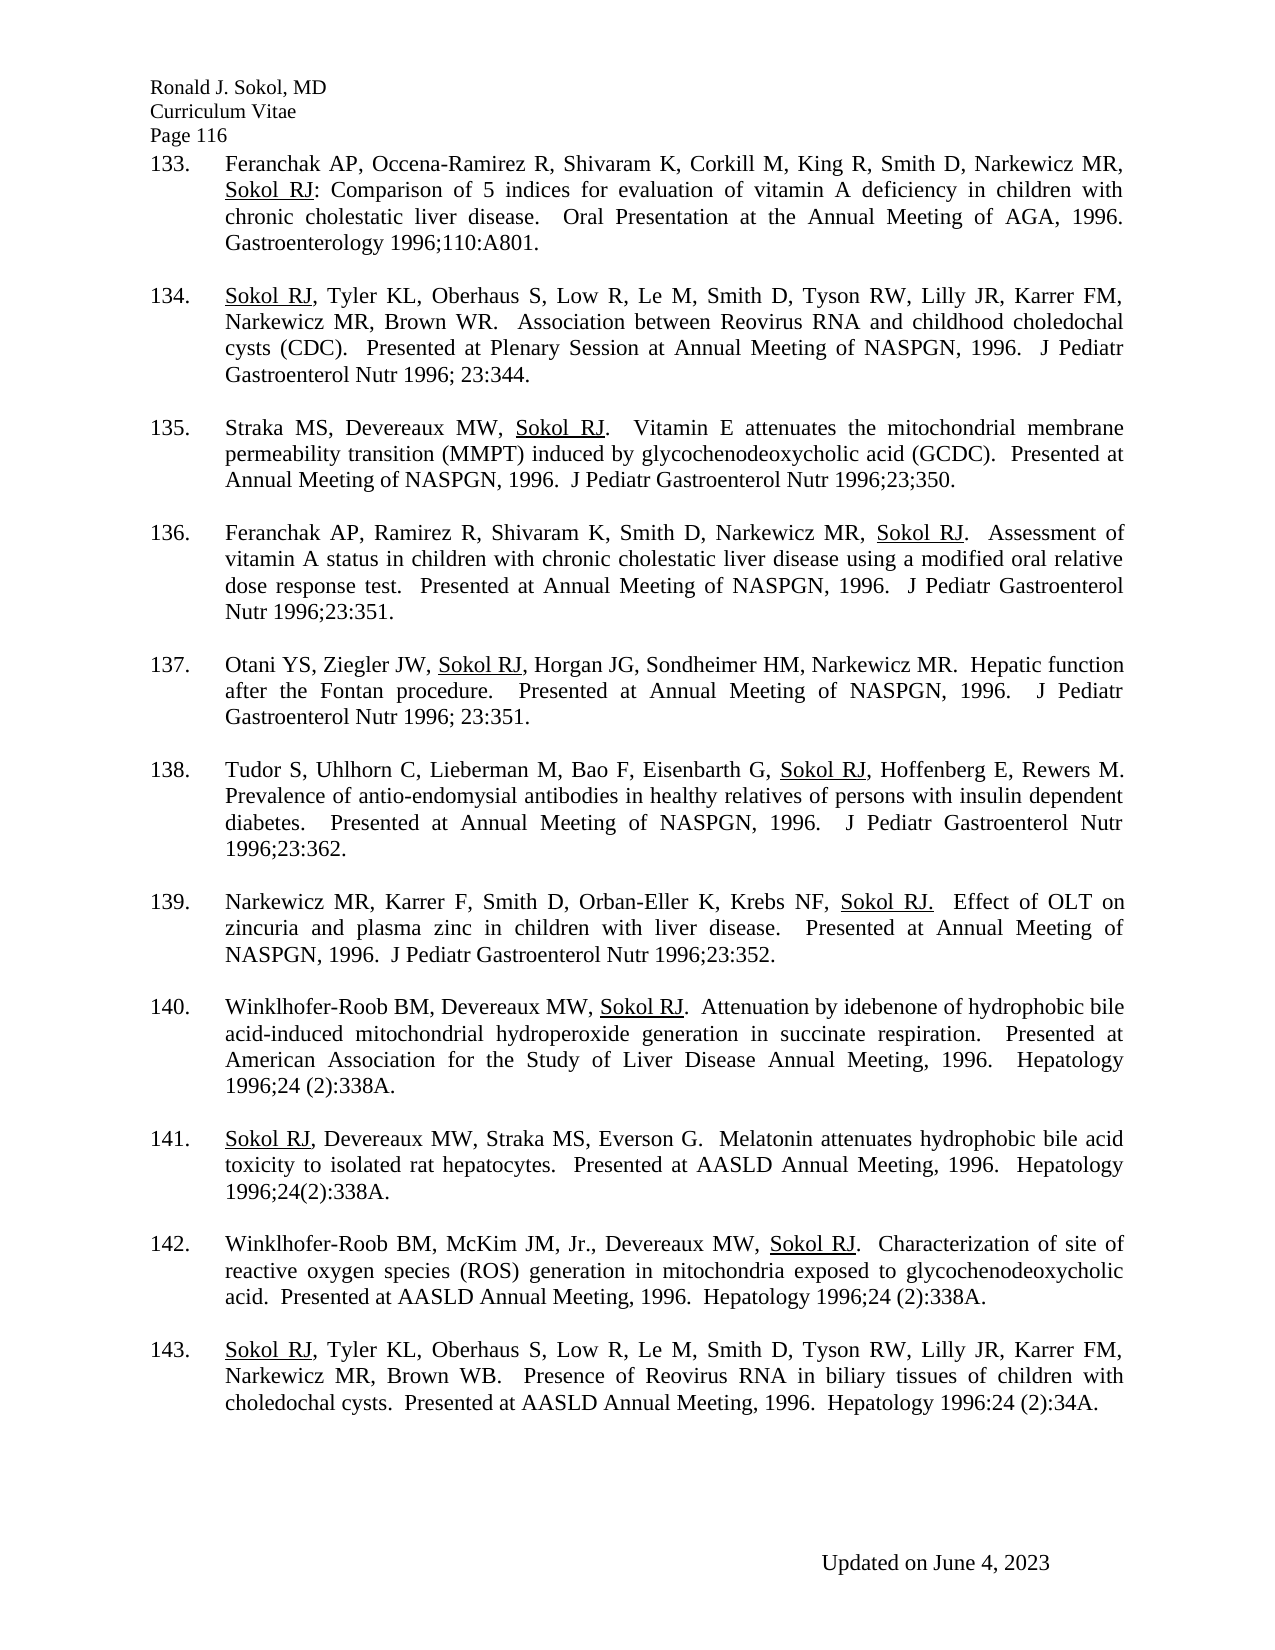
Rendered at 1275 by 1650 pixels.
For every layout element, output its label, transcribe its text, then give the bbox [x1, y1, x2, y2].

text 135. Straka MS, Devereaux MW, Sokol RJ. Vitamin E attenuates the mitochondrial membrane permeability transition (MMPT) induced by glycochenodeoxycholic acid (GCDC). Presented at Annual Meeting of NASPGN, 1996. J Pediatr Gastroenterol Nutr 1996;23;350. [150, 413, 1125, 493]
text 137. Otani YS, Ziegler JW, Sokol RJ, Horgan JG, Sondheimer HM, Narkewicz MR. Hepatic function after the Fontan procedure. Presented at Annual Meeting of NASPGN, 1996. J Pediatr Gastroenterol Nutr 1996; 23:351. [150, 651, 1125, 730]
text 139. Narkewicz MR, Karrer F, Smith D, Orban-Eller K, Krebs NF, Sokol RJ. Effect of OLT on zincuria and plasma zinc in children with liver disease. Presented at Annual Meeting of NASPGN, 1996. J Pediatr Gastroenterol Nutr 1996;23:352. [150, 888, 1125, 967]
text 143. Sokol RJ, Tyler KL, Oberhaus S, Low R, Le M, Smith D, Tyson RW, Lilly JR, Karrer FM, Narkewicz MR, Brown WB. Presence of Reovirus RNA in biliary tissues of children with choledochal cysts. Presented at AASLD Annual Meeting, 1996. Hepatology 1996:24 (2):34A. [150, 1336, 1125, 1415]
text 138. Tudor S, Uhlhorn C, Lieberman M, Bao F, Eisenbarth G, Sokol RJ, Hoffenberg E, Rewers M. Prevalence of antio-endomysial antibodies in healthy relatives of persons with insulin dependent diabetes. Presented at Annual Meeting of NASPGN, 1996. J Pediatr Gastroenterol Nutr 1996;23:362. [150, 756, 1125, 862]
text 134. Sokol RJ, Tyler KL, Oberhaus S, Low R, Le M, Smith D, Tyson RW, Lilly JR, Karrer FM, Narkewicz MR, Brown WR. Association between Reovirus RNA and childhood choledochal cysts (CDC). Presented at Plenary Session at Annual Meeting of NASPGN, 1996. J Pediatr Gastroenterol Nutr 1996; 23:344. [150, 282, 1125, 387]
text 142. Winklhofer-Roob BM, McKim JM, Jr., Devereaux MW, Sokol RJ. Characterization of site of reactive oxygen species (ROS) generation in mitochondria exposed to glycochenodeoxycholic acid. Presented at AASLD Annual Meeting, 1996. Hepatology 1996;24 (2):338A. [150, 1231, 1125, 1309]
text 140. Winklhofer-Roob BM, Devereaux MW, Sokol RJ. Attenuation by idebenone of hydrophobic bile acid-induced mitochondrial hydroperoxide generation in succinate respiration. Presented at American Association for the Study of Liver Disease Annual Meeting, 1996. Hepatology 1996;24 (2):338A. [150, 993, 1125, 1099]
text 141. Sokol RJ, Devereaux MW, Straka MS, Everson G. Melatonin attenuates hydrophobic bile acid toxicity to isolated rat hepatocytes. Presented at AASLD Annual Meeting, 1996. Hepatology 1996;24(2):338A. [150, 1125, 1125, 1204]
text 136. Feranchak AP, Ramirez R, Shivaram K, Smith D, Narkewicz MR, Sokol RJ. Assessment of vitamin A status in children with chronic cholestatic liver disease using a modified oral relative dose response test. Presented at Annual Meeting of NASPGN, 1996. J Pediatr Gastroenterol Nutr 1996;23:351. [150, 519, 1125, 624]
text 133. Feranchak AP, Occena-Ramirez R, Shivaram K, Corkill M, King R, Smith D, Narkewicz MR, Sokol RJ: Comparison of 5 indices for evaluation of vitamin A deficiency in children with chronic cholestatic liver disease. Oral Presentation at the Annual Meeting of AGA, 1996. Gastroenterology 1996;110:A801. [150, 150, 1125, 255]
